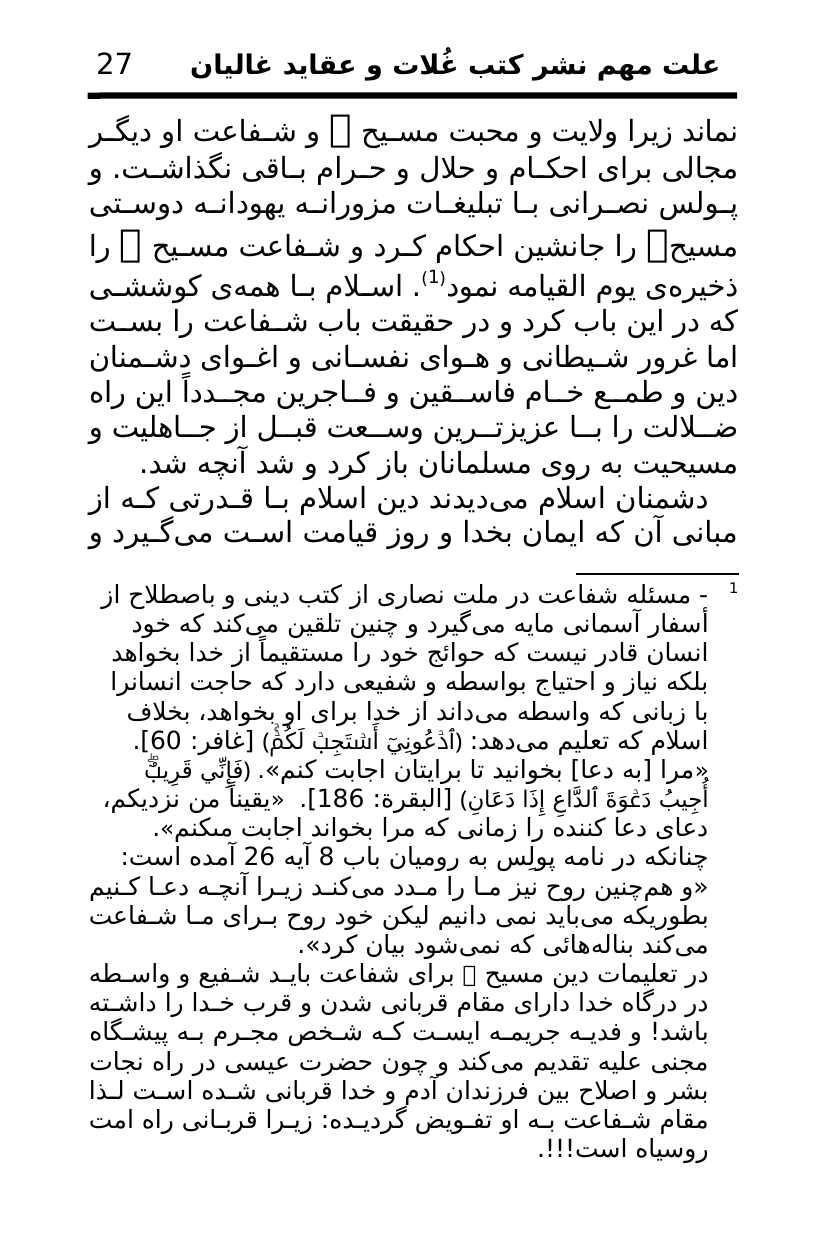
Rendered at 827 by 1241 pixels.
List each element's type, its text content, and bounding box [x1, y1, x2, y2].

text دشمنان اسلام می‌دیدند دین اسلام با قدرتی که از مبانی آن که ایمان بخدا و روز قیامت است می‌گیرد و کتاب آسمانی آن که قرآن مجید است هر نفسی را در گرو کردار آن گذاشته است که ﴿كُلُّ نَفۡسِۢ بِمَا كَسَبَتۡ رَهِينَةٌ﴾ [المدثر: 38]. «هر شخص درگرو عمل خویش است» ﴿كُلُّ ٱمۡرِيِٕۢ بِمَا كَسَبَ رَهِينٞ﴾ [الطور: 21]. ﴿وَأَن لَّيۡسَ لِلۡإِنسَٰنِ إِلَّا مَا سَعَىٰ﴾ [النجم: 39]. «برای انسان چیزی نیست مگر آنچه را که کوشش کرده باشد». [89, 481, 738, 549]
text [89, 106, 738, 480]
